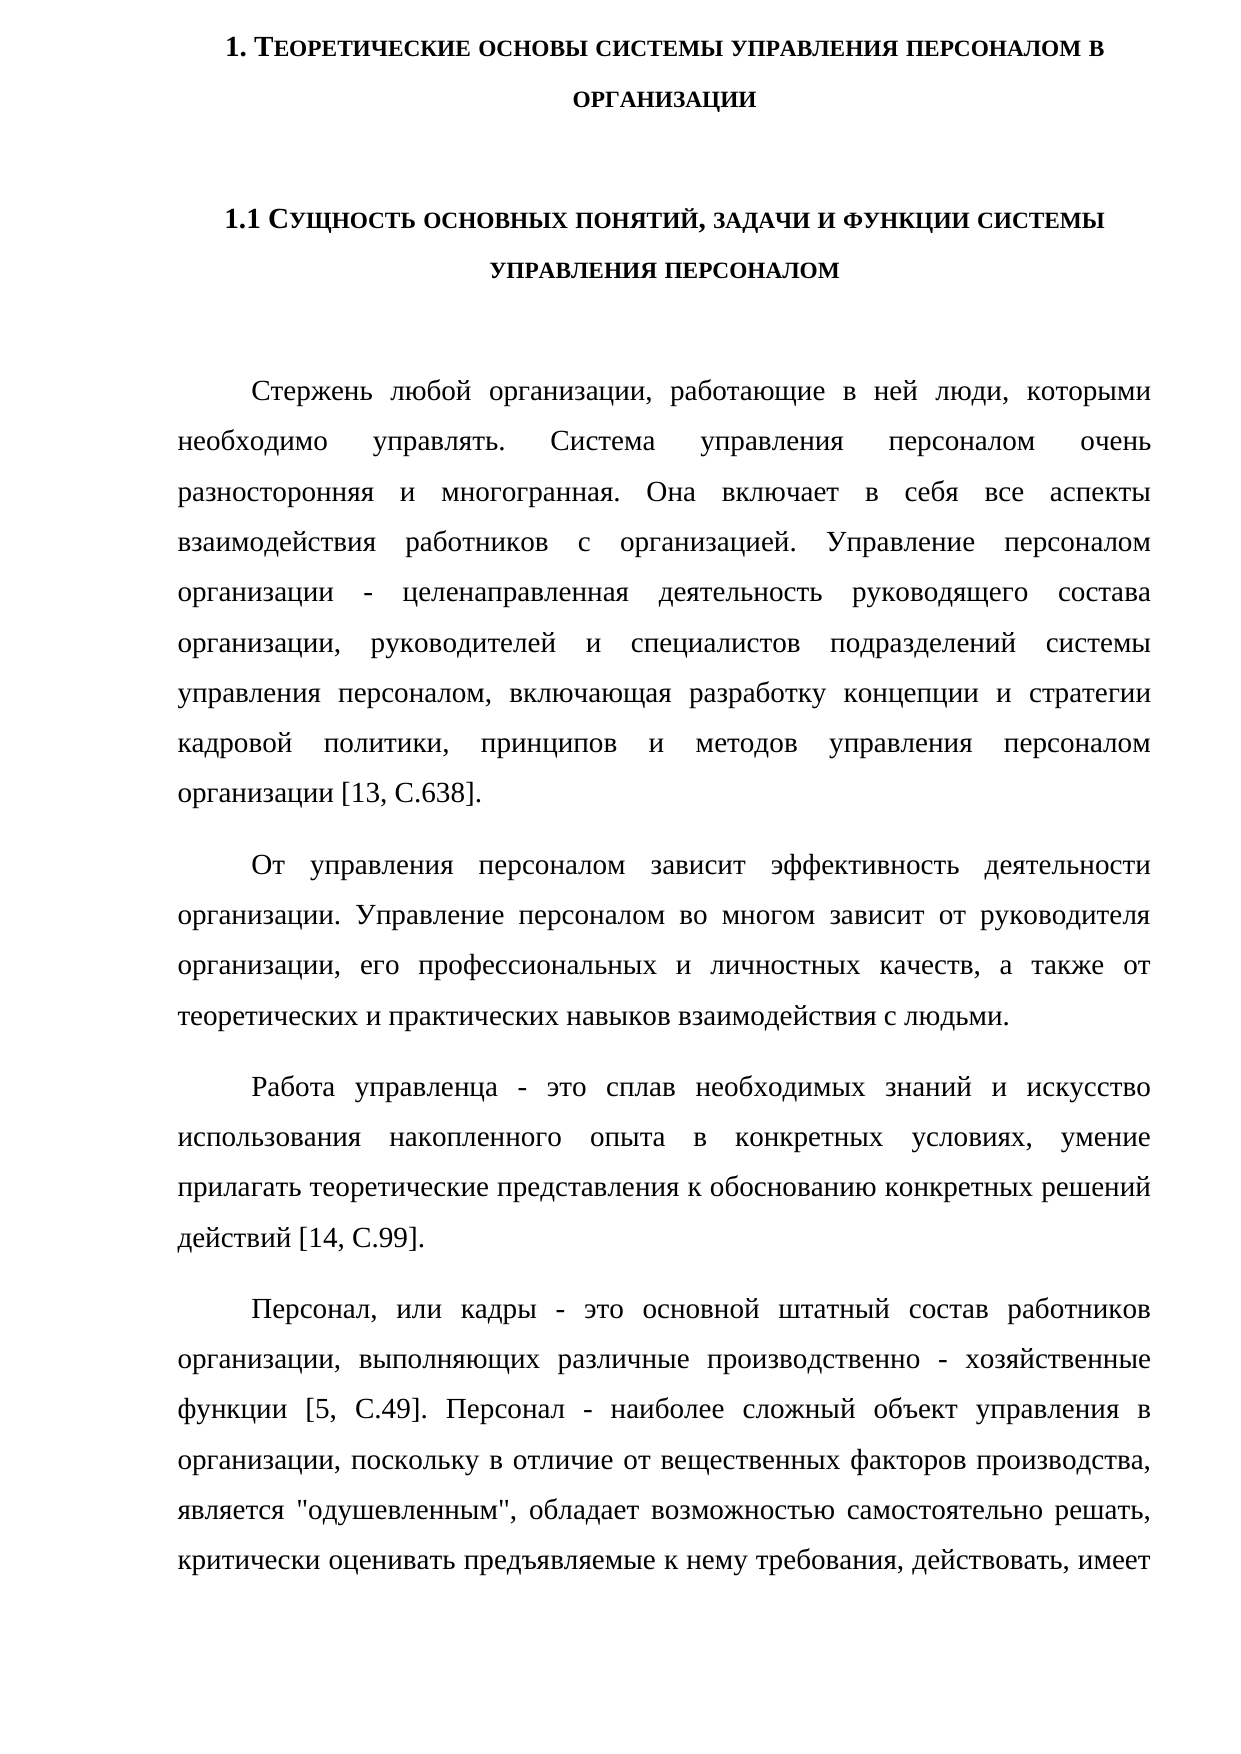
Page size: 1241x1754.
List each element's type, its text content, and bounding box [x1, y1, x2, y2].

text Работа управленца - это сплав необходимых знаний и искусство использования накопленного опыта в конкретных условиях, умение прилагать теоретические представления к обоснованию конкретных решений действий [14, С.99]. [177, 1069, 1152, 1253]
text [177, 1291, 1152, 1576]
text От управления персоналом зависит эффективность деятельности организации. Управление персоналом во многом зависит от руководителя организации, его профессиональных и личностных качеств, а также от теоретических и практических навыков взаимодействия с людьми. [177, 847, 1152, 1031]
subtitle 1. Теоретические основы системы управления персоналом в организации [177, 29, 1152, 113]
subtitle 1.1 Сущность основных понятий, задачи и функции системы управления персоналом [177, 201, 1152, 285]
text Стержень любой организации, работающие в ней люди, которыми необходимо управлять. Система управления персоналом очень разносторонняя и многогранная. Она включает в себя все аспекты взаимодействия работников с организацией. Управление персоналом организации - целенаправленная деятельность руководящего состава организации, руководителей и специалистов подразделений системы управления персоналом, включающая разработку концепции и стратегии кадровой политики, принципов и методов управления персоналом организации [13, С.638]. [177, 373, 1152, 809]
